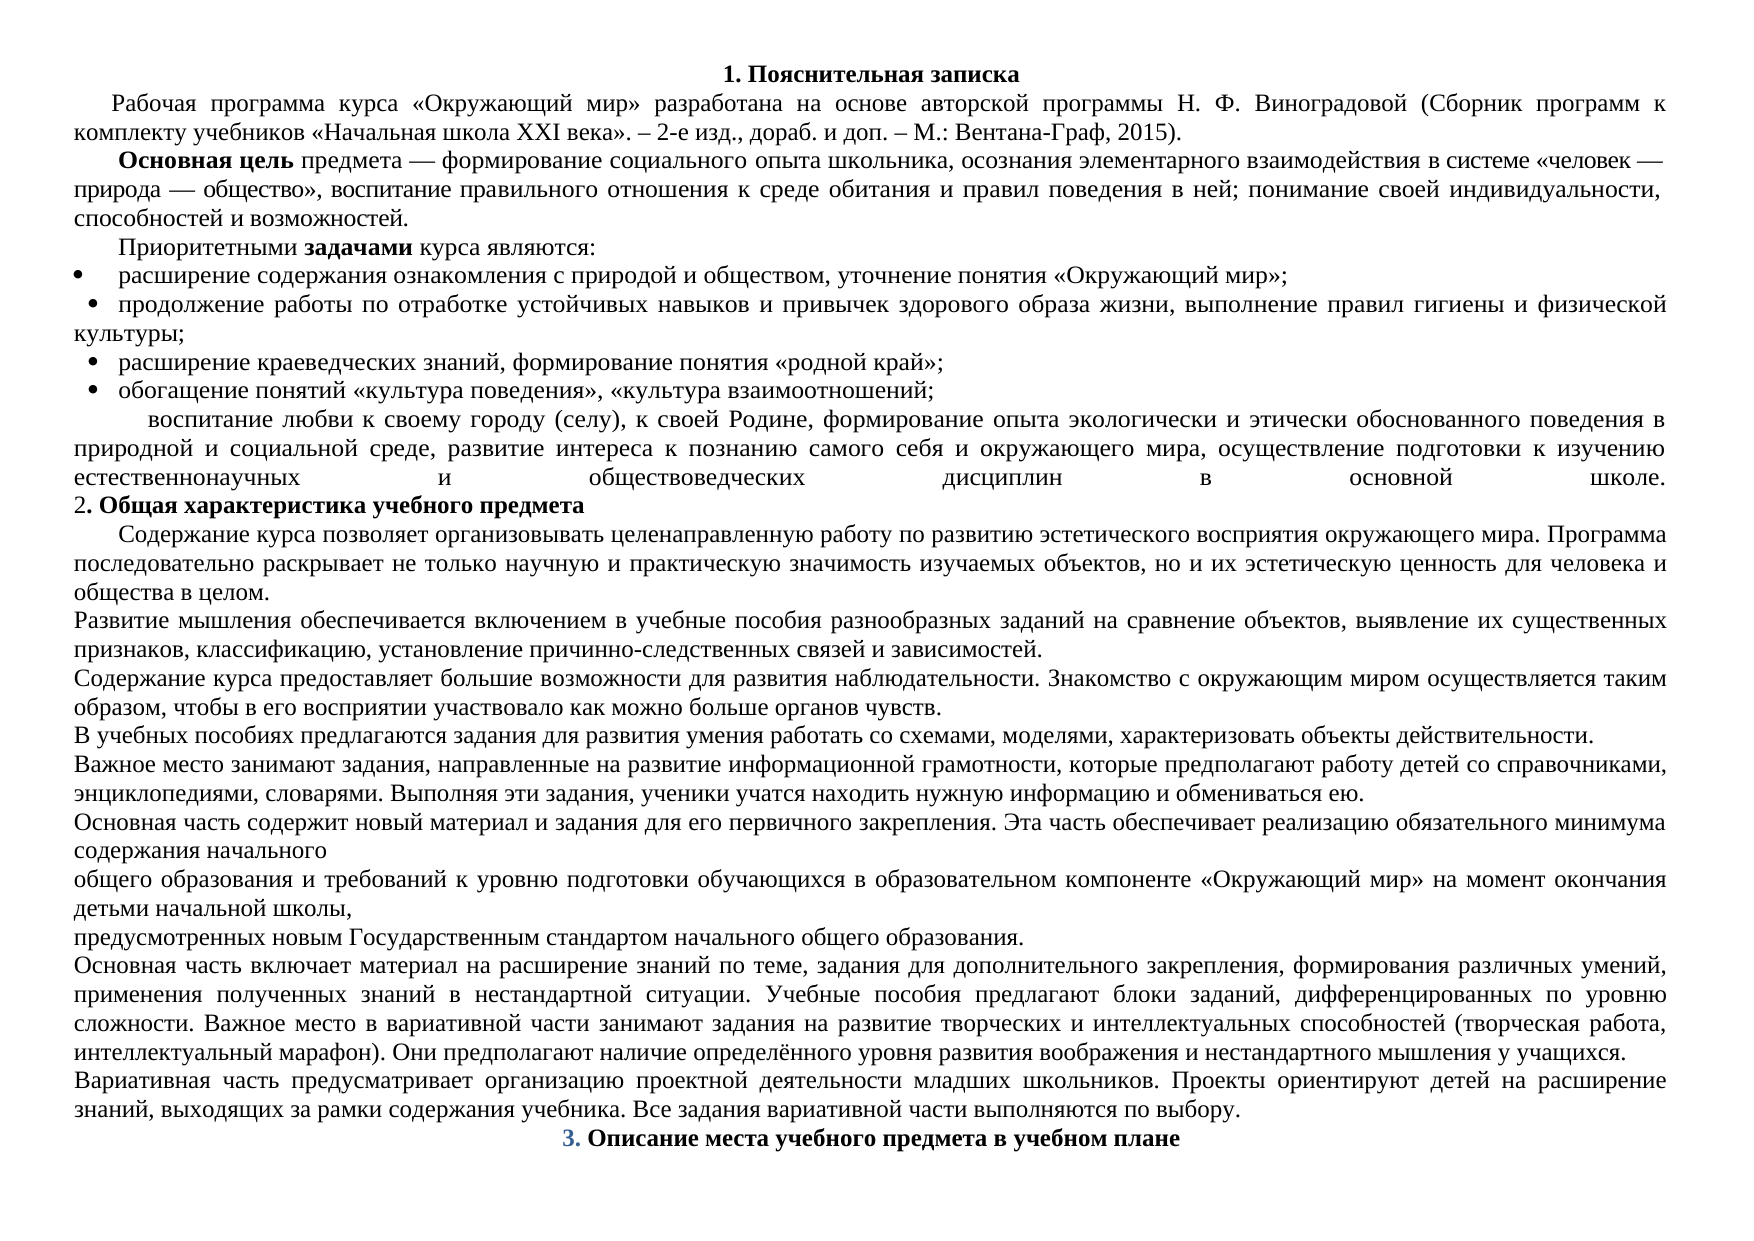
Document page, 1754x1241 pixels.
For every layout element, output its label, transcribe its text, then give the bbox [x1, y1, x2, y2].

text предусмотренных новым Государственным стандартом начального общего образования. [74, 922, 1668, 950]
text Основная часть содержит новый материал и задания для его первичного закрепления. Эта часть обеспечивает реализацию обязательного минимума содержания начального [74, 807, 1668, 864]
text Вариативная часть предусматривает организацию проектной деятельности младших школьников. Проекты ориентируют детей на расширение знаний, выходящих за рамки содержания учебника. Все задания вариативной части выполняются по выбору. [74, 1065, 1668, 1123]
text Основная цель предмета — формирование социального опыта школьника, осознания элементарного взаимодействия в системе «человек — природа — общество», воспитание правильного отношения к среде обитания и правил поведения в ней; понимание своей индивидуальности, способностей и возможностей. [74, 145, 1663, 232]
text Содержание курса позволяет организовывать целенаправленную работу по развитию эстетического восприятия окружающего мира. Программа последовательно раскрывает не только научную и практическую значимость изучаемых объектов, но и их эстетическую ценность для человека и общества в целом. [74, 519, 1668, 605]
list расширение краеведческих знаний, формирование понятия «родной край»; [74, 347, 1668, 375]
text Содержание курса предоставляет большие возможности для развития наблюдательности. Знакомство с окружающим миром осуществляется таким образом, чтобы в его восприятии участвовало как можно больше органов чувств. [74, 663, 1668, 720]
text Основная часть включает материал на расширение знаний по теме, задания для дополнительного закрепления, формирования различных умений, применения полученных знаний в нестандартной ситуации. Учебные пособия предлагают блоки заданий, дифференцированных по уровню сложности. Важное место в вариативной части занимают задания на развитие творческих и интеллектуальных способностей (творческая работа, интеллектуальный марафон). Они предполагают наличие определённого уровня развития воображения и нестандартного мышления у учащихся. [74, 950, 1668, 1065]
text воспитание любви к своему городу (селу), к своей Родине, формирование опыта экологически и этически обоснованного поведения в природной и социальной среде, развитие интереса к познанию самого себя и окружающего мира, осуществление подготовки к изучению естественнонаучных и обществоведческих дисциплин в основной школе. 2. Общая характеристика учебного предмета [74, 404, 1667, 519]
text общего образования и требований к уровню подготовки обучающихся в образовательном компоненте «Окружающий мир» на момент окончания детьми начальной школы, [74, 864, 1668, 922]
text 3. Описание места учебного предмета в учебном плане [74, 1123, 1668, 1152]
text Рабочая программа курса «Окружающий мир» разработана на основе авторской программы Н. Ф. Виноградовой (Сборник программ к комплекту учебников «Начальная школа XXI века». – 2-е изд., дораб. и доп. – М.: Вентана-Граф, 2015). [74, 88, 1668, 145]
text Приоритетными задачами курса являются: [74, 232, 1668, 260]
text Развитие мышления обеспечивается включением в учебные пособия разнообразных заданий на сравнение объектов, выявление их существенных признаков, классификацию, установление причинно-следственных связей и зависимостей. [74, 605, 1668, 663]
list расширение содержания ознакомления с природой и обществом, уточнение понятия «Окружающий мир»; [74, 260, 1668, 289]
text В учебных пособиях предлагаются задания для развития умения работать со схемами, моделями, характеризовать объекты действительности. [74, 720, 1668, 749]
text 1. Пояснительная записка [74, 59, 1668, 88]
list обогащение понятий «культура поведения», «культура взаимоотношений; [74, 375, 1668, 404]
list продолжение работы по отработке устойчивых навыков и привычек здорового образа жизни, выполнение правил гигиены и физической культуры; [74, 289, 1668, 347]
text Важное место занимают задания, направленные на развитие информационной грамотности, которые предполагают работу детей со справочниками, энциклопедиями, словарями. Выполняя эти задания, ученики учатся находить нужную информацию и обмениваться ею. [74, 749, 1668, 807]
